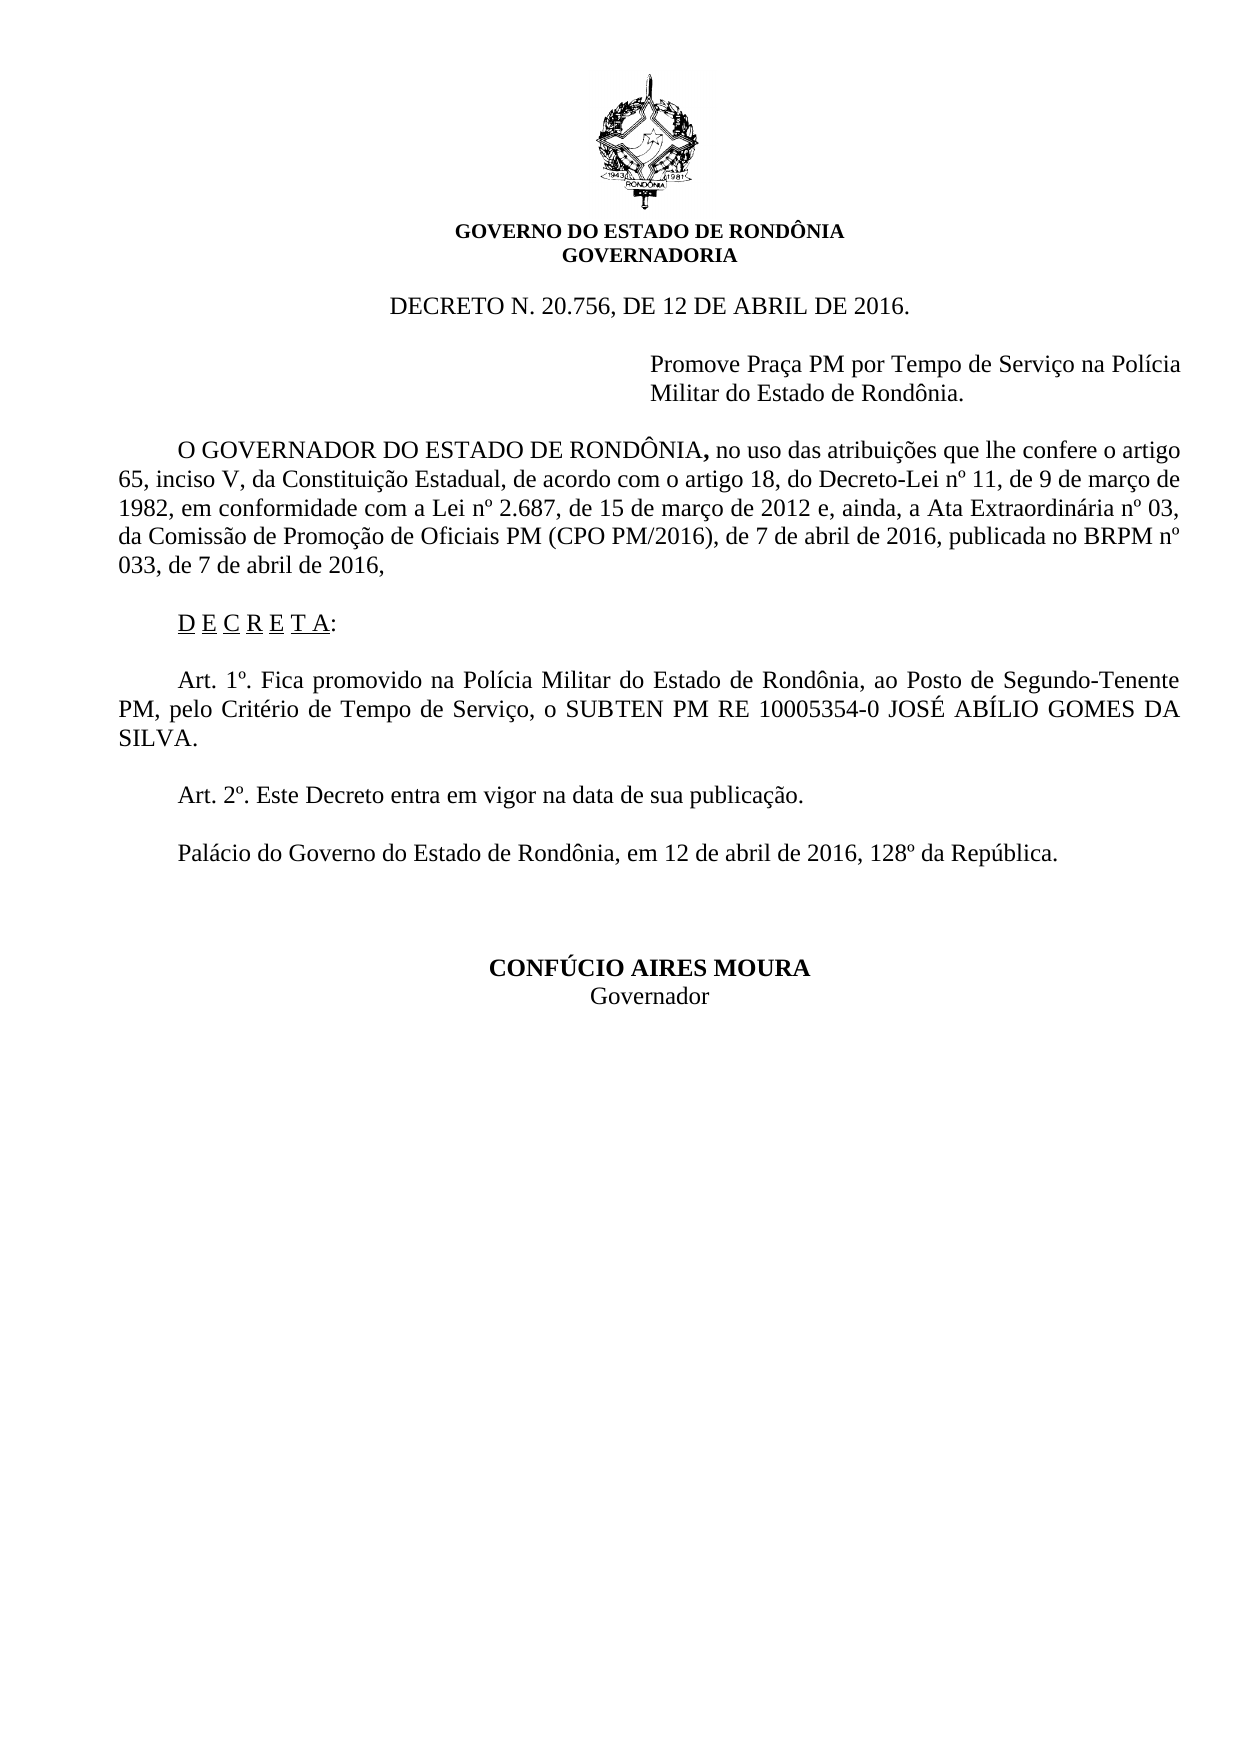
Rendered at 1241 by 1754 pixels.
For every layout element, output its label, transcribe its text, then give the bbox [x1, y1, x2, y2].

text CONFÚCIO AIRES MOURA [118, 953, 1181, 981]
text DECRETO N. 20.756, DE 12 DE ABRIL DE 2016. [118, 291, 1181, 320]
text Governador [118, 981, 1181, 1010]
text Palácio do Governo do Estado de Rondônia, em 12 de abril de 2016, 128º da República. [118, 838, 1181, 866]
text O GOVERNADOR DO ESTADO DE RONDÔNIA, no uso das atribuições que lhe confere o artigo 65, inciso V, da Constituição Estadual, de acordo com o artigo 18, do Decreto-Lei nº 11, de 9 de março de 1982, em conformidade com a Lei nº 2.687, de 15 de março de 2012 e, ainda, a Ata Extraordinária nº 03, da Comissão de Promoção de Oficiais PM (CPO PM/2016), de 7 de abril de 2016, publicada no BRPM nº 033, de 7 de abril de 2016, [118, 435, 1181, 579]
text D E C R E T A: [118, 608, 1181, 636]
text Art. 2º. Este Decreto entra em vigor na data de sua publicação. [118, 780, 1181, 809]
text Art. 1º. Fica promovido na Polícia Militar do Estado de Rondônia, ao Posto de Segundo-Tenente PM, pelo Critério de Tempo de Serviço, o SUBTEN PM RE 10005354-0 JOSÉ ABÍLIO GOMES DA SILVA. [118, 665, 1181, 751]
text Promove Praça PM por Tempo de Serviço na Polícia Militar do Estado de Rondônia. [650, 349, 1181, 406]
